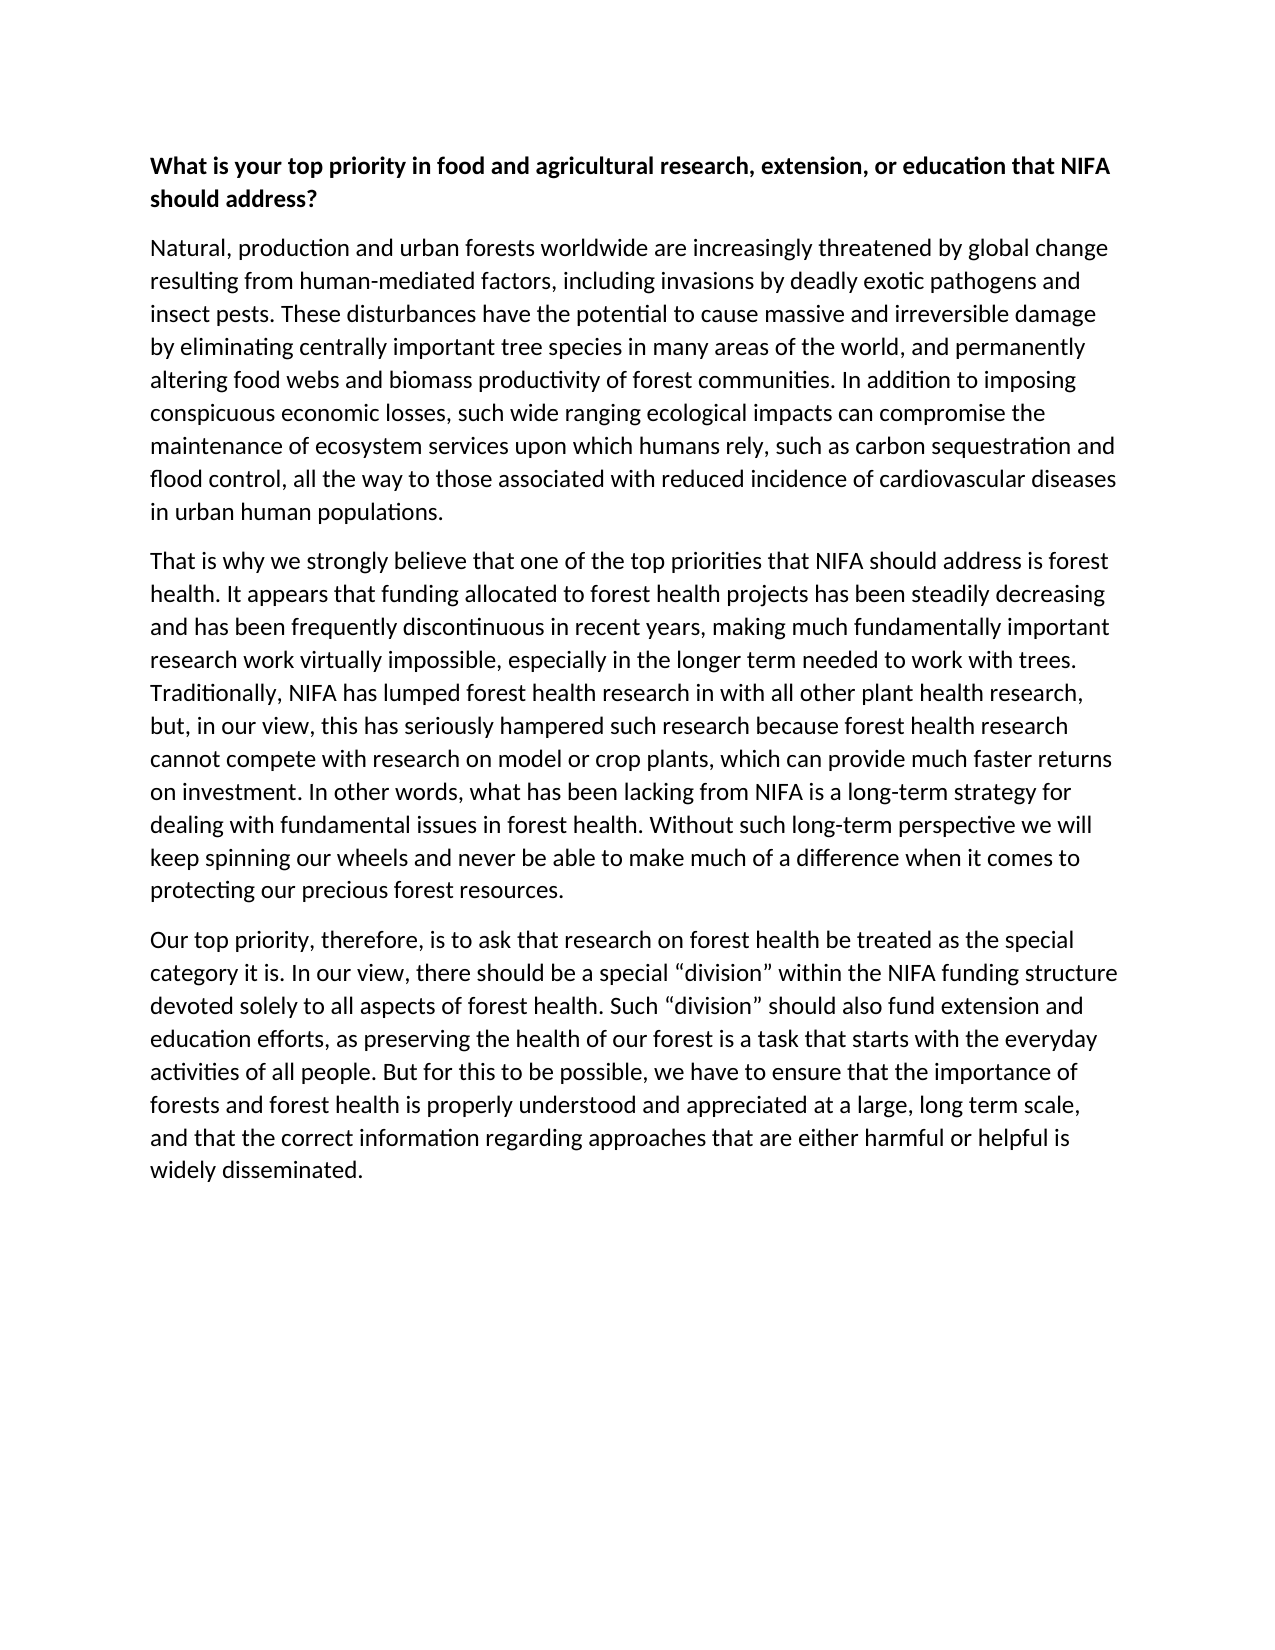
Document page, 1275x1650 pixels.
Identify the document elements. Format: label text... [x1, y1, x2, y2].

text That is why we strongly believe that one of the top priorities that NIFA should address is forest health. It appears that funding allocated to forest health projects has been steadily decreasing and has been frequently discontinuous in recent years, making much fundamentally important research work virtually impossible, especially in the longer term needed to work with trees. Traditionally, NIFA has lumped forest health research in with all other plant health research, but, in our view, this has seriously hampered such research because forest health research cannot compete with research on model or crop plants, which can provide much faster returns on investment. In other words, what has been lacking from NIFA is a long-term strategy for dealing with fundamental issues in forest health. Without such long-term perspective we will keep spinning our wheels and never be able to make much of a difference when it comes to protecting our precious forest resources. [150, 545, 1125, 905]
text Our top priority, therefore, is to ask that research on forest health be treated as the special category it is. In our view, there should be a special “division” within the NIFA funding structure devoted solely to all aspects of forest health. Such “division” should also fund extension and education efforts, as preserving the health of our forest is a task that starts with the everyday activities of all people. But for this to be possible, we have to ensure that the importance of forests and forest health is properly understood and appreciated at a large, long term scale, and that the correct information regarding approaches that are either harmful or helpful is widely disseminated. [150, 924, 1125, 1185]
text What is your top priority in food and agricultural research, extension, or education that NIFA should address? [150, 150, 1125, 213]
text Natural, production and urban forests worldwide are increasingly threatened by global change resulting from human-mediated factors, including invasions by deadly exotic pathogens and insect pests. These disturbances have the potential to cause massive and irreversible damage by eliminating centrally important tree species in many areas of the world, and permanently altering food webs and biomass productivity of forest communities. In addition to imposing conspicuous economic losses, such wide ranging ecological impacts can compromise the maintenance of ecosystem services upon which humans rely, such as carbon sequestration and flood control, all the way to those associated with reduced incidence of cardiovascular diseases in urban human populations. [150, 232, 1125, 526]
